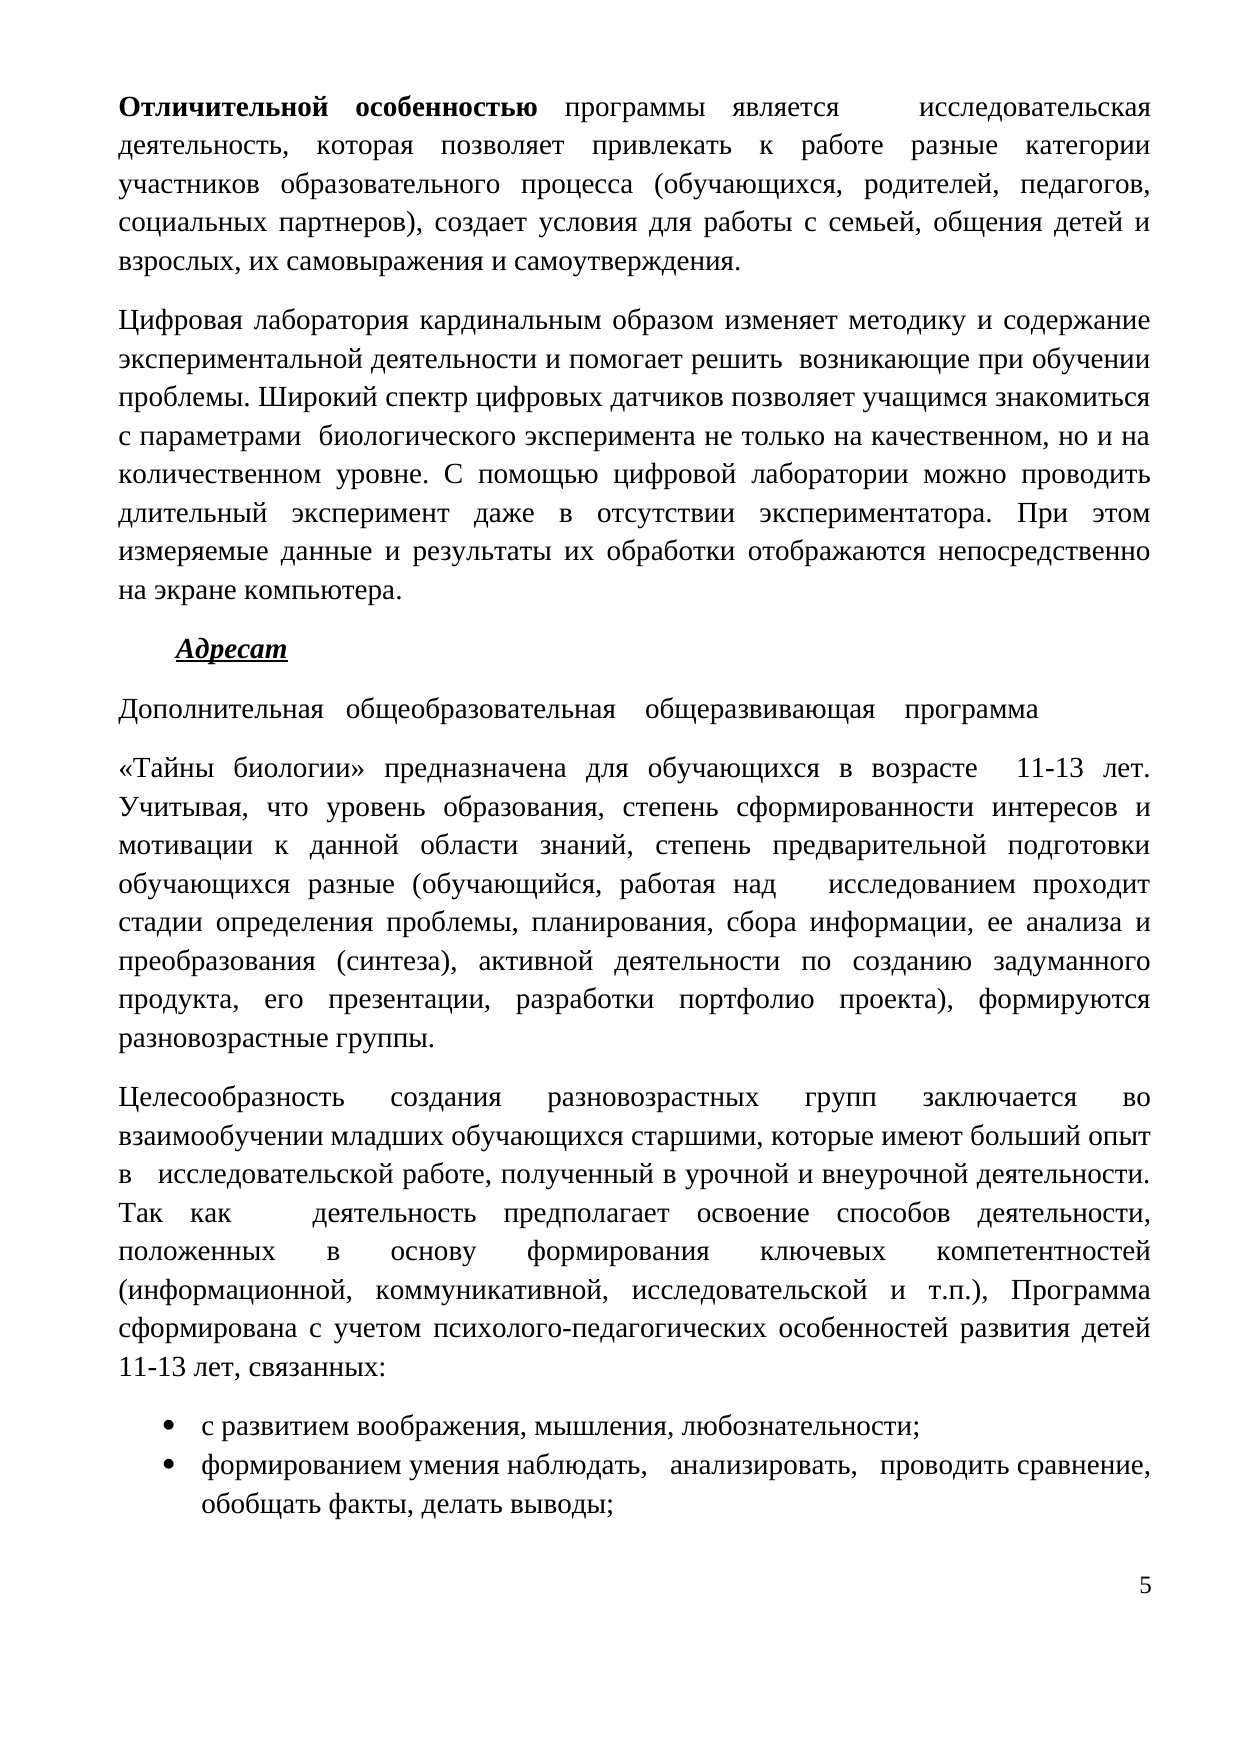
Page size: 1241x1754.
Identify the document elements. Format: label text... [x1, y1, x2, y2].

text Цифровая лаборатория кардинальным образом изменяет методику и содержание экспериментальной деятельности и помогает решить возникающие при обучении проблемы. Широкий спектр цифровых датчиков позволяет учащимся знакомиться с параметрами биологического эксперимента не только на качественном, но и на количественном уровне. С помощью цифровой лаборатории можно проводить длительный эксперимент даже в отсутствии экспериментатора. При этом измеряемые данные и результаты их обработки отображаются непосредственно на экране компьютера. [118, 302, 1152, 606]
text Отличительной особенностью программы является исследовательская деятельность, которая позволяет привлекать к работе разные категории участников образовательного процесса (обучающихся, родителей, педагогов, социальных партнеров), создает условия для работы с семьей, общения детей и взрослых, их самовыражения и самоутверждения. [118, 89, 1152, 276]
text Целесообразность создания разновозрастных групп заключается во взаимообучении младших обучающихся старшими, которые имеют больший опыт в исследовательской работе, полученный в урочной и внеурочной деятельности. Так как деятельность предполагает освоение способов деятельности, положенных в основу формирования ключевых компетентностей (информационной, коммуникативной, исследовательской и т.п.), Программа сформирована с учетом психолого-педагогических особенностей развития детей 11-13 лет, связанных: [118, 1079, 1152, 1383]
text Адресат [117, 631, 1149, 665]
text Дополнительная общеобразовательная общеразвивающая программа [118, 691, 1152, 724]
list формированием умения наблюдать, анализировать, проводить сравнение, обобщать факты, делать выводы; [163, 1447, 1152, 1519]
text «Тайны биологии» предназначена для обучающихся в возрасте 11-13 лет. Учитывая, что уровень образования, степень сформированности интересов и мотивации к данной области знаний, степень предварительной подготовки обучающихся разные (обучающийся, работая над исследованием проходит стадии определения проблемы, планирования, сбора информации, ее анализа и преобразования (синтеза), активной деятельности по созданию задуманного продукта, его презентации, разработки портфолио проекта), формируются разновозрастные группы. [118, 750, 1152, 1053]
list с развитием воображения, мышления, любознательности; [163, 1408, 1152, 1442]
